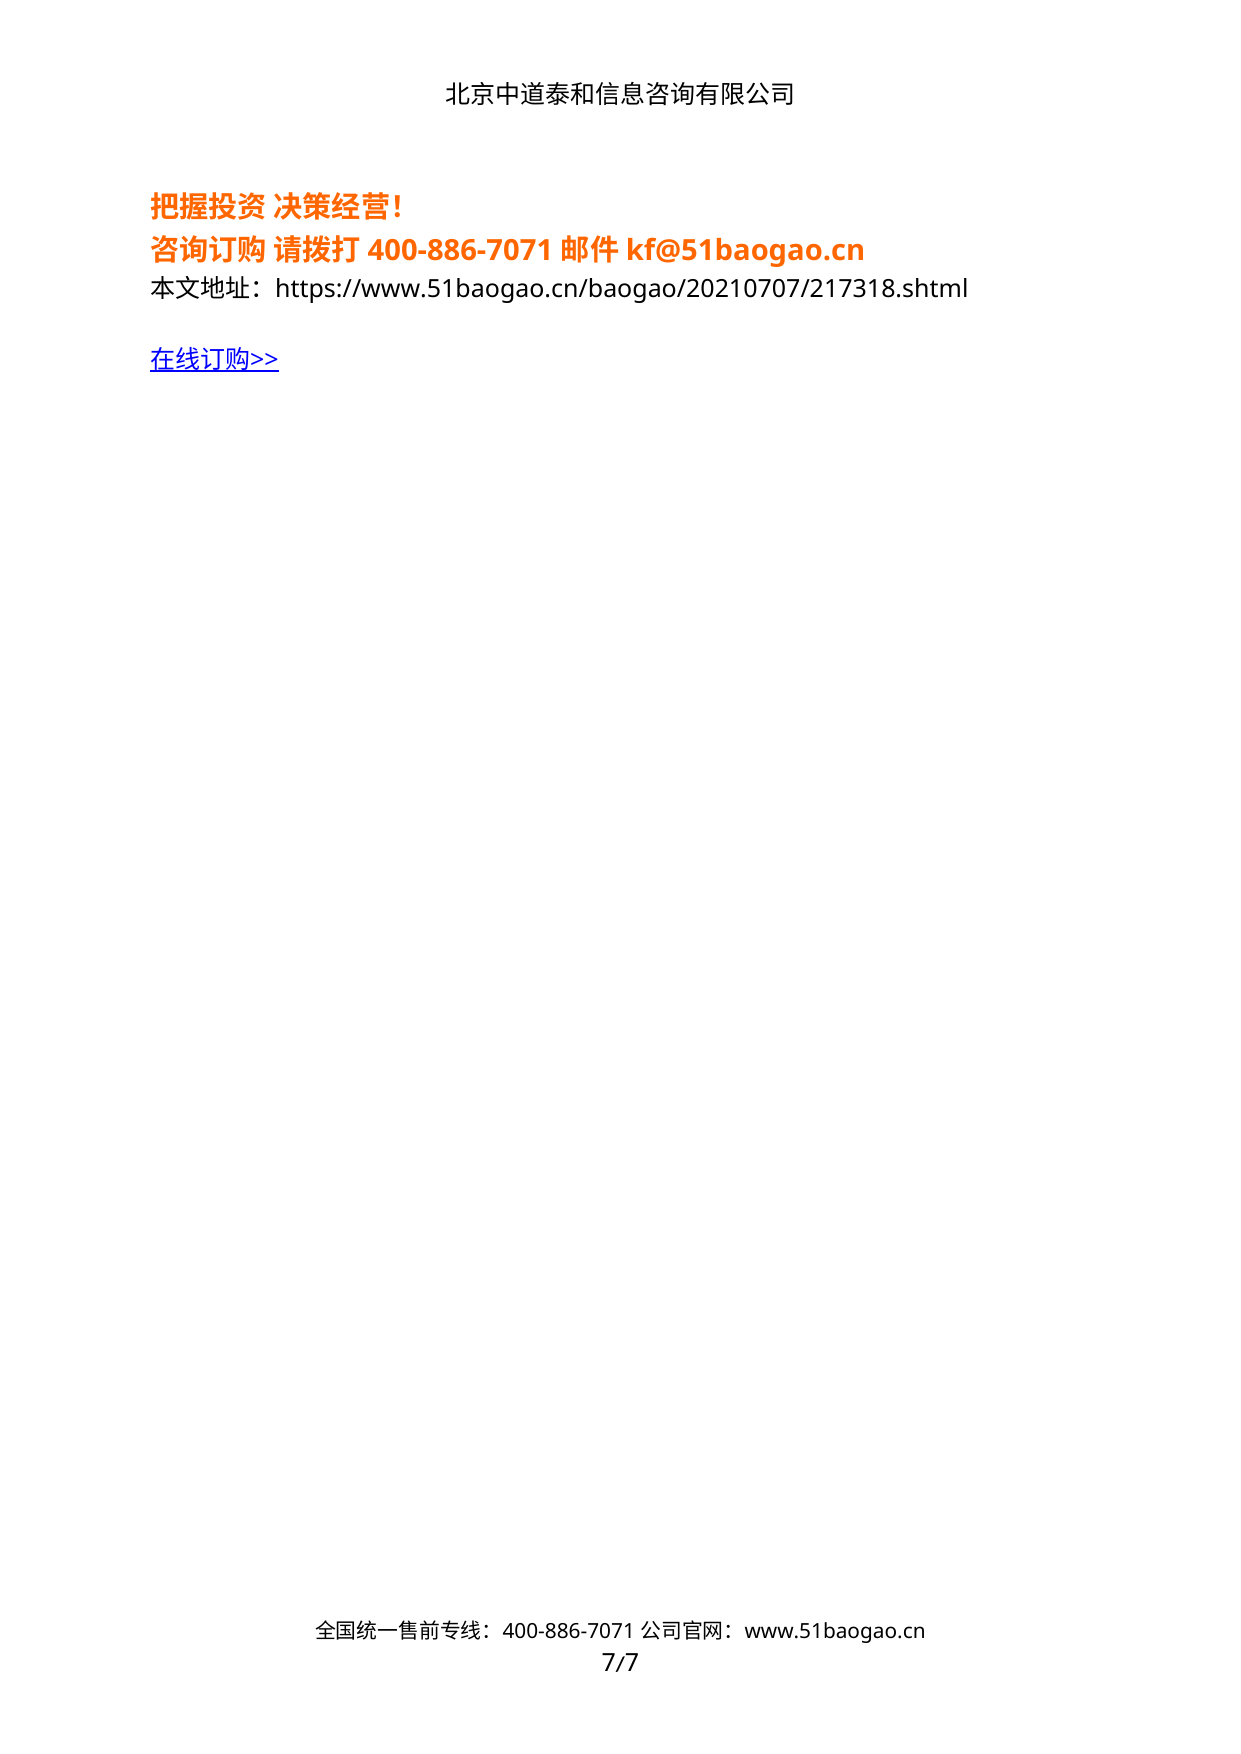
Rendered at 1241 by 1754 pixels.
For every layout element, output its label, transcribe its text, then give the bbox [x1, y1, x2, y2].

text 在线订购>> [150, 305, 1090, 375]
text 把握投资 决策经营！咨询订购 请拨打 400-886-7071 邮件 kf@51baogao.cn本文地址：https://www.51baogao.cn/baogao/20210707/217318.shtml [150, 150, 1090, 305]
